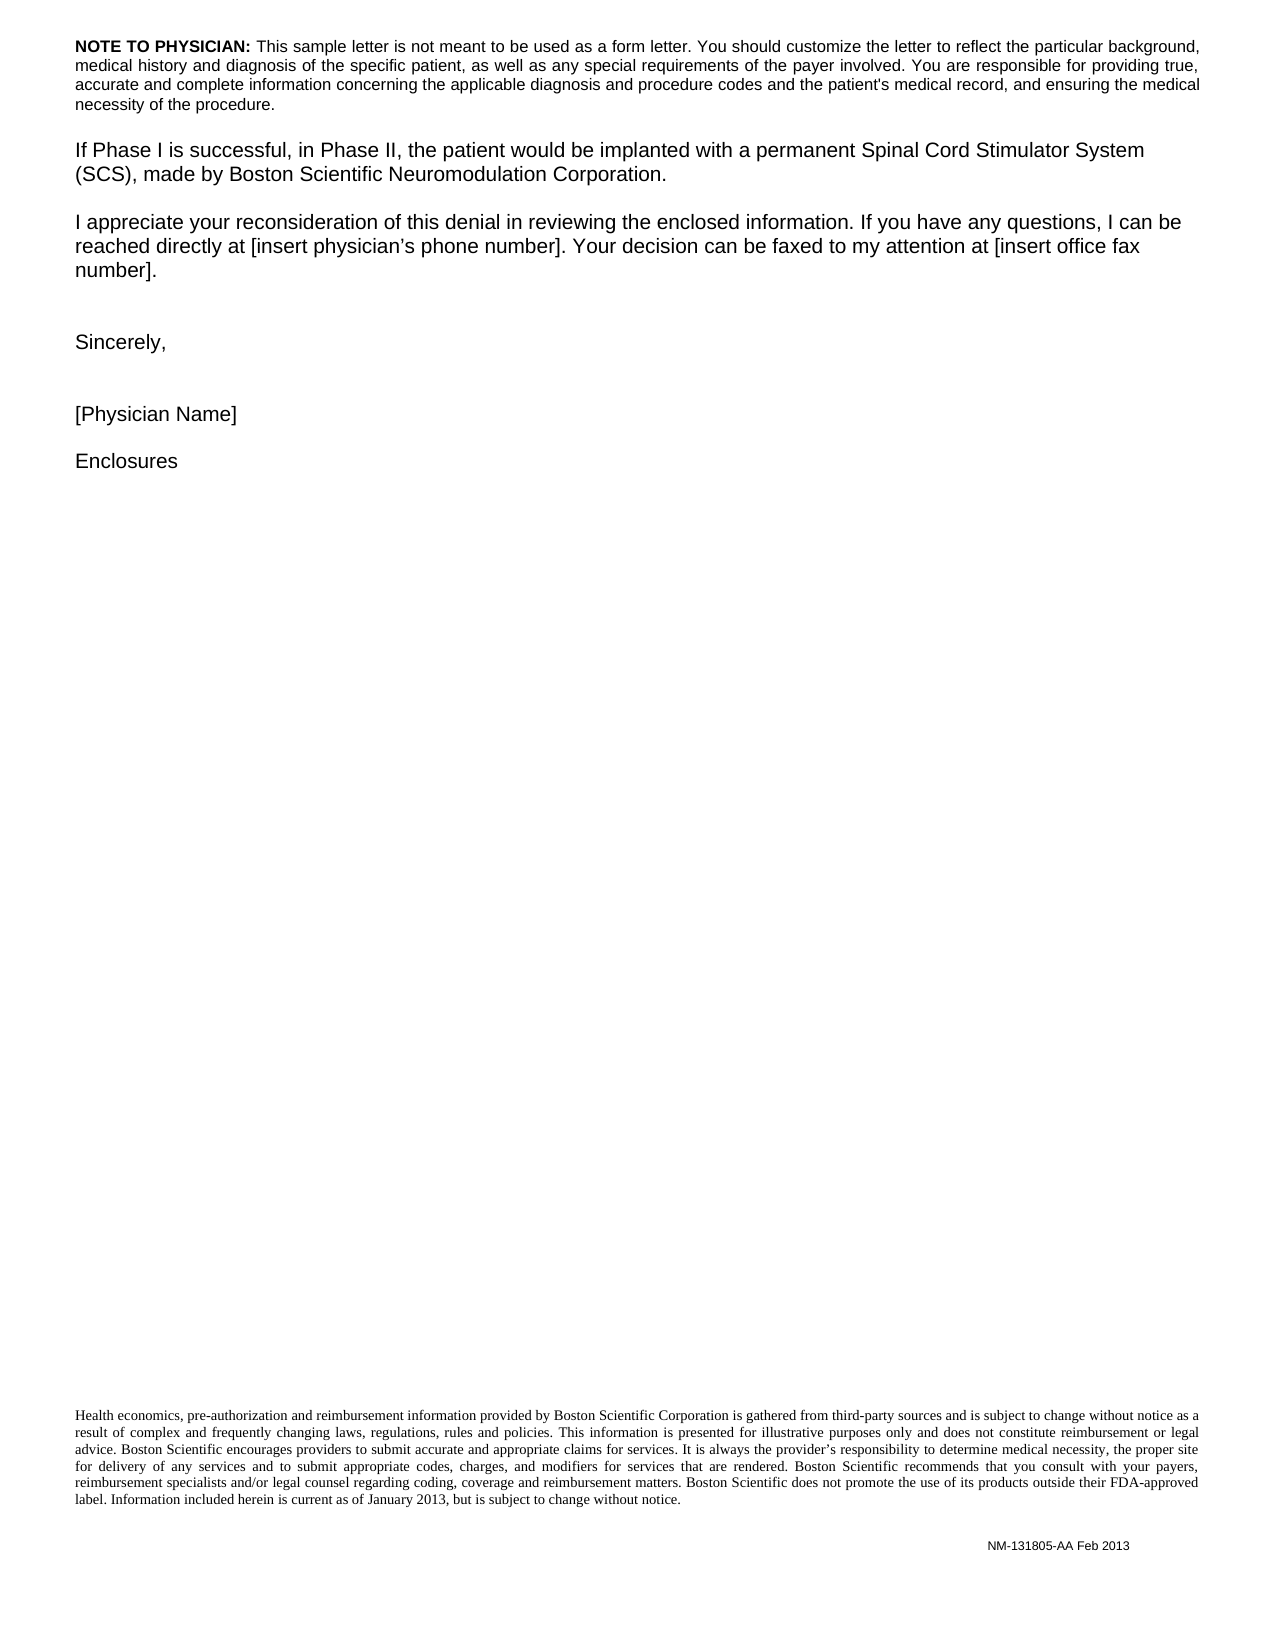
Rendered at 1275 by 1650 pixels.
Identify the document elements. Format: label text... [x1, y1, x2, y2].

text NOTE TO PHYSICIAN: This sample letter is not meant to be used as a form letter. You should customize the letter to reflect the particular background, medical history and diagnosis of the specific patient, as well as any special requirements of the payer involved. You are responsible for providing true, accurate and complete information concerning the applicable diagnosis and procedure codes and the patient's medical record, and ensuring the medical necessity of the procedure. [75, 37, 1201, 113]
text Health economics, pre-authorization and reimbursement information provided by Boston Scientific Corporation is gathered from third-party sources and is subject to change without notice as a result of complex and frequently changing laws, regulations, rules and policies. This information is presented for illustrative purposes only and does not constitute reimbursement or legal advice. Boston Scientific encourages providers to submit accurate and appropriate claims for services. It is always the provider’s responsibility to determine medical necessity, the proper site for delivery of any services and to submit appropriate codes, charges, and modifiers for services that are rendered. Boston Scientific recommends that you consult with your payers, reimbursement specialists and/or legal counsel regarding coding, coverage and reimbursement matters. Boston Scientific does not promote the use of its products outside their FDA-approved label. Information included herein is current as of January 2013, but is subject to change without notice. [75, 1407, 1200, 1508]
text I appreciate your reconsideration of this denial in reviewing the enclosed information. If you have any questions, I can be reached directly at [insert physician’s phone number]. Your decision can be faxed to my attention at [insert office fax number]. [75, 210, 1212, 282]
text [Physician Name] Enclosures [75, 401, 239, 473]
text If Phase I is successful, in Phase II, the patient would be implanted with a permanent Spinal Cord Stimulator System (SCS), made by Boston Scientific Neuromodulation Corporation. [75, 138, 1148, 186]
text Sincerely, [75, 329, 1212, 353]
text NM-131805-AA Feb 2013 [62, 1538, 1129, 1552]
